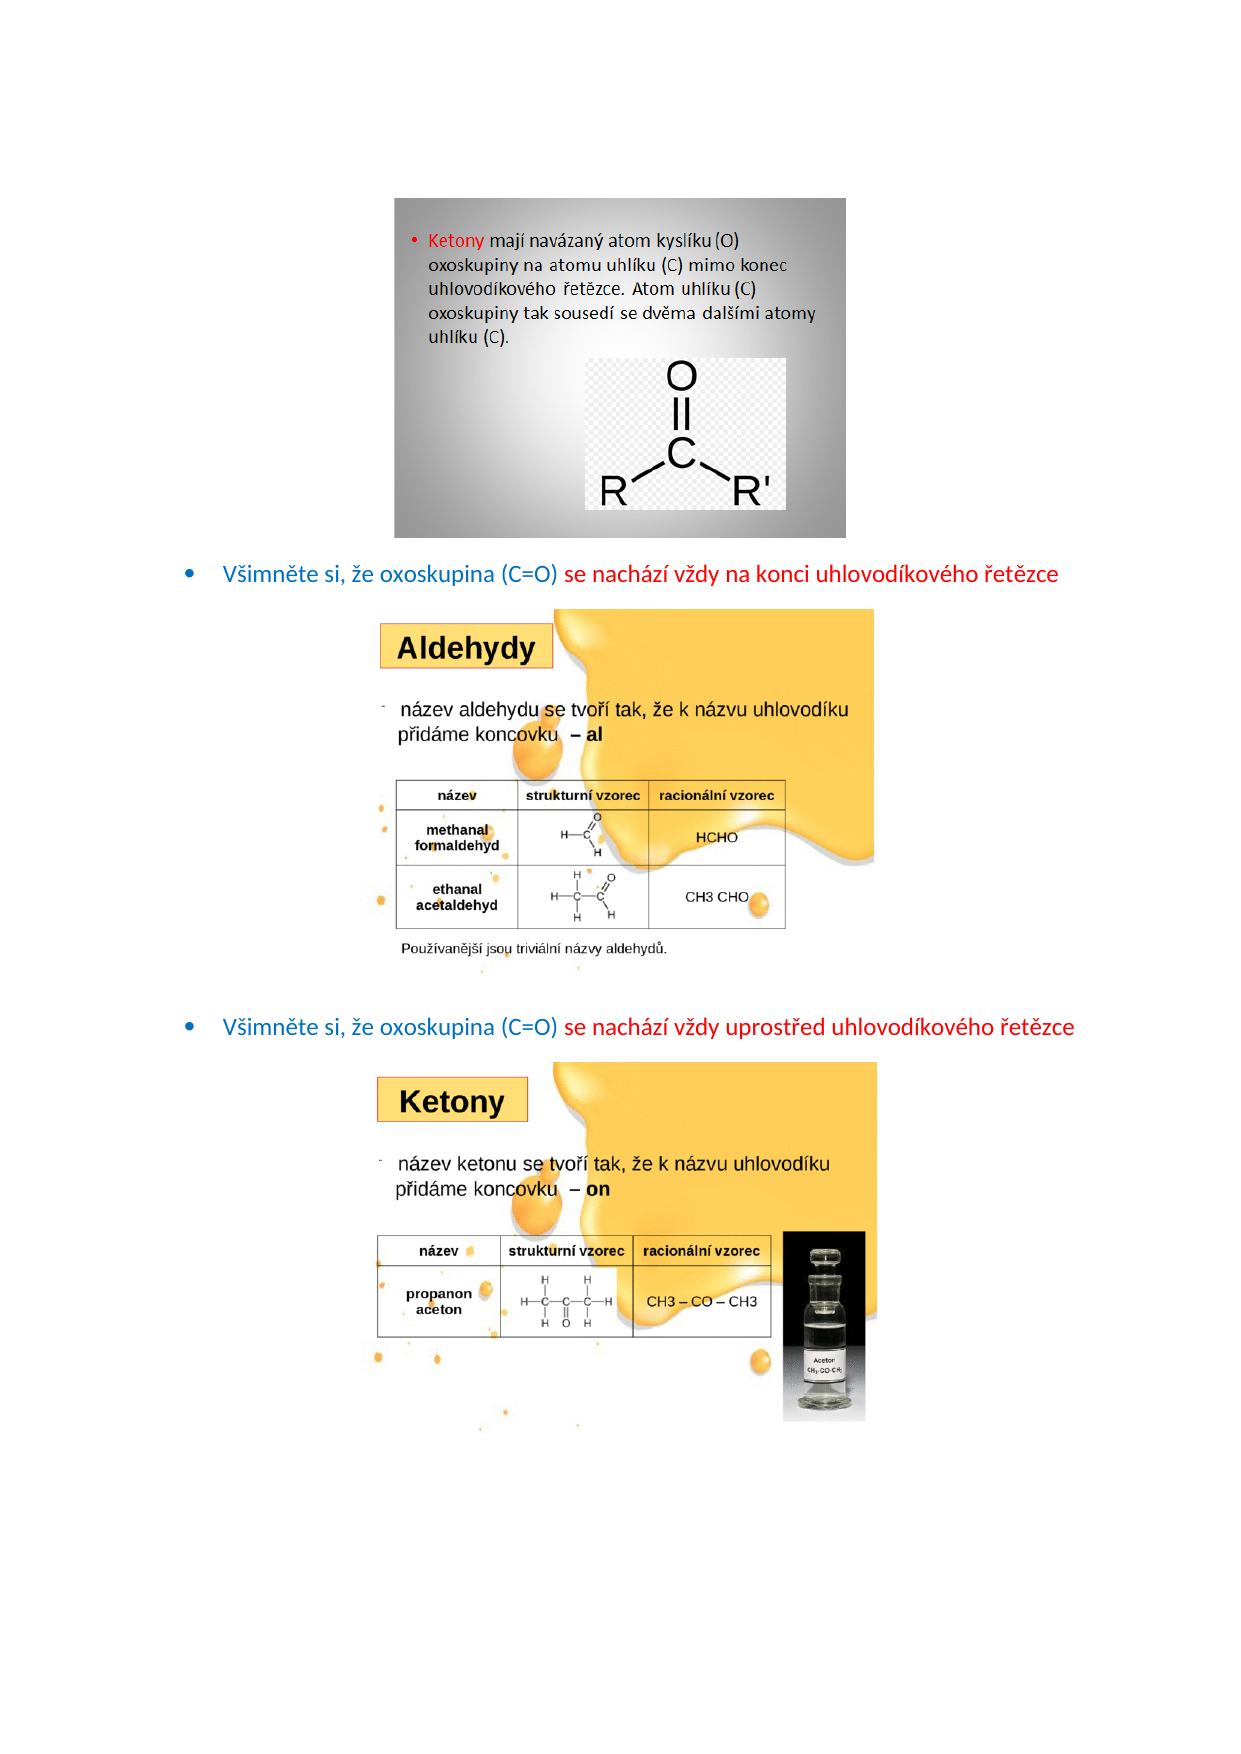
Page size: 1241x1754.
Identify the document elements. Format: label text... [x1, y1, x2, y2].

list Všimněte si, že oxoskupina (C=O) se nachází vždy uprostřed uhlovodíkového řetězce [185, 1011, 1093, 1042]
picture [363, 1062, 878, 1449]
picture [366, 609, 874, 991]
list Všimněte si, že oxoskupina (C=O) se nachází vždy na konci uhlovodíkového řetězce [185, 558, 1093, 589]
picture [394, 198, 846, 538]
